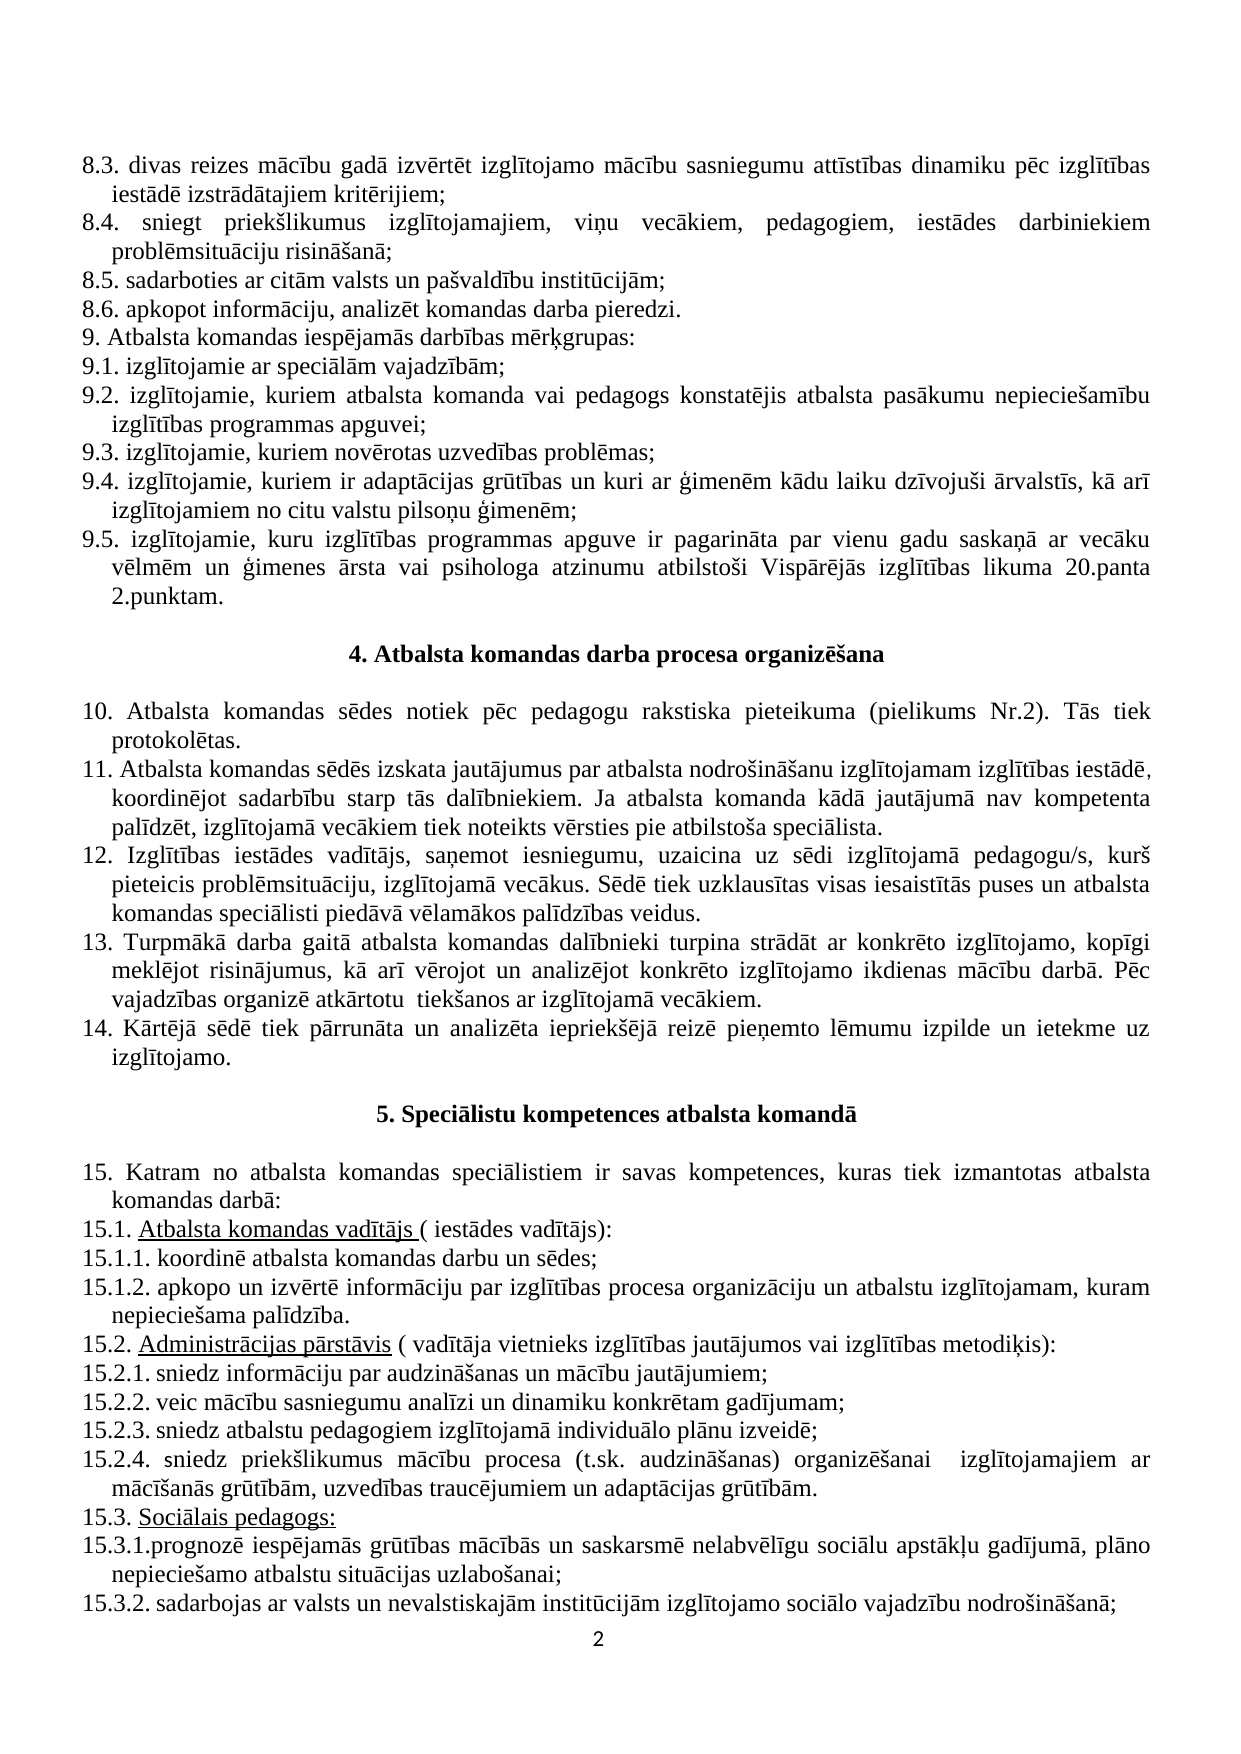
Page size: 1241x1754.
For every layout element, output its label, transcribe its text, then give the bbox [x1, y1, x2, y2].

text 14. Kārtējā sēdē tiek pārrunāta un analizēta iepriekšējā reizē pieņemto lēmumu izpilde un ietekme uz izglītojamo. [82, 1013, 1152, 1070]
text 9.3. izglītojamie, kuriem novērotas uzvedības problēmas; [82, 437, 1152, 466]
text 15.2.1. sniedz informāciju par audzināšanas un mācību jautājumiem; [82, 1358, 1152, 1387]
text 8.6. apkopot informāciju, analizēt komandas darba pieredzi. [82, 294, 1152, 322]
text 15.2.2. veic mācību sasniegumu analīzi un dinamiku konkrētam gadījumam; [82, 1387, 1152, 1415]
text 9.4. izglītojamie, kuriem ir adaptācijas grūtības un kuri ar ģimenēm kādu laiku dzīvojuši ārvalstīs, kā arī izglītojamiem no citu valstu pilsoņu ģimenēm; [82, 466, 1152, 524]
text 15.1. Atbalsta komandas vadītājs ( iestādes vadītājs): [82, 1214, 1152, 1243]
text 15.3. Sociālais pedagogs: [82, 1502, 1152, 1531]
text 4. Atbalsta komandas darba procesa organizēšana [82, 639, 1152, 667]
text 9.5. izglītojamie, kuru izglītības programmas apguve ir pagarināta par vienu gadu saskaņā ar vecāku vēlmēm un ģimenes ārsta vai psihologa atzinumu atbilstoši Vispārējās izglītības likuma 20.panta 2.punktam. [82, 524, 1152, 610]
text 8.4. sniegt priekšlikumus izglītojamajiem, viņu vecākiem, pedagogiem, iestādes darbiniekiem problēmsituāciju risināšanā; [82, 207, 1152, 265]
text 5. Speciālistu kompetences atbalsta komandā [82, 1099, 1152, 1128]
text 15.3.2. sadarbojas ar valsts un nevalstiskajām institūcijām izglītojamo sociālo vajadzību nodrošināšanā; [82, 1588, 1152, 1617]
text 12. Izglītības iestādes vadītājs, saņemot iesniegumu, uzaicina uz sēdi izglītojamā pedagogu/s, kurš pieteicis problēmsituāciju, izglītojamā vecākus. Sēdē tiek uzklausītas visas iesaistītās puses un atbalsta komandas speciālisti piedāvā vēlamākos palīdzības veidus. [82, 840, 1152, 927]
text 15.2.4. sniedz priekšlikumus mācību procesa (t.sk. audzināšanas) organizēšanai izglītojamajiem ar mācīšanās grūtībām, uzvedības traucējumiem un adaptācijas grūtībām. [82, 1444, 1152, 1502]
text 13. Turpmākā darba gaitā atbalsta komandas dalībnieki turpina strādāt ar konkrēto izglītojamo, kopīgi meklējot risinājumus, kā arī vērojot un analizējot konkrēto izglītojamo ikdienas mācību darbā. Pēc vajadzības organizē atkārtotu tiekšanos ar izglītojamā vecākiem. [82, 927, 1152, 1013]
text 15.1.1. koordinē atbalsta komandas darbu un sēdes; [82, 1243, 1152, 1272]
text 11. Atbalsta komandas sēdēs izskata jautājumus par atbalsta nodrošināšanu izglītojamam izglītības iestādē, koordinējot sadarbību starp tās dalībniekiem. Ja atbalsta komanda kādā jautājumā nav kompetenta palīdzēt, izglītojamā vecākiem tiek noteikts vērsties pie atbilstoša speciālista. [82, 754, 1152, 840]
text 8.3. divas reizes mācību gadā izvērtēt izglītojamo mācību sasniegumu attīstības dinamiku pēc izglītības iestādē izstrādātajiem kritērijiem; [82, 150, 1152, 207]
text 15.1.2. apkopo un izvērtē informāciju par izglītības procesa organizāciju un atbalstu izglītojamam, kuram nepieciešama palīdzība. [82, 1272, 1152, 1329]
text 8.5. sadarboties ar citām valsts un pašvaldību institūcijām; [82, 265, 1152, 294]
text 15.2.3. sniedz atbalstu pedagogiem izglītojamā individuālo plānu izveidē; [82, 1415, 1152, 1444]
text 9. Atbalsta komandas iespējamās darbības mērķgrupas: [82, 322, 1152, 351]
text 10. Atbalsta komandas sēdes notiek pēc pedagogu rakstiska pieteikuma (pielikums Nr.2). Tās tiek protokolētas. [82, 696, 1152, 754]
text 15.3.1.prognozē iespējamās grūtības mācībās un saskarsmē nelabvēlīgu sociālu apstākļu gadījumā, plāno nepieciešamo atbalstu situācijas uzlabošanai; [82, 1531, 1152, 1588]
text 9.1. izglītojamie ar speciālām vajadzībām; [82, 351, 1152, 380]
text 15. Katram no atbalsta komandas speciālistiem ir savas kompetences, kuras tiek izmantotas atbalsta komandas darbā: [82, 1157, 1152, 1214]
text 15.2. Administrācijas pārstāvis ( vadītāja vietnieks izglītības jautājumos vai izglītības metodiķis): [82, 1329, 1152, 1358]
text 9.2. izglītojamie, kuriem atbalsta komanda vai pedagogs konstatējis atbalsta pasākumu nepieciešamību izglītības programmas apguvei; [82, 380, 1152, 437]
